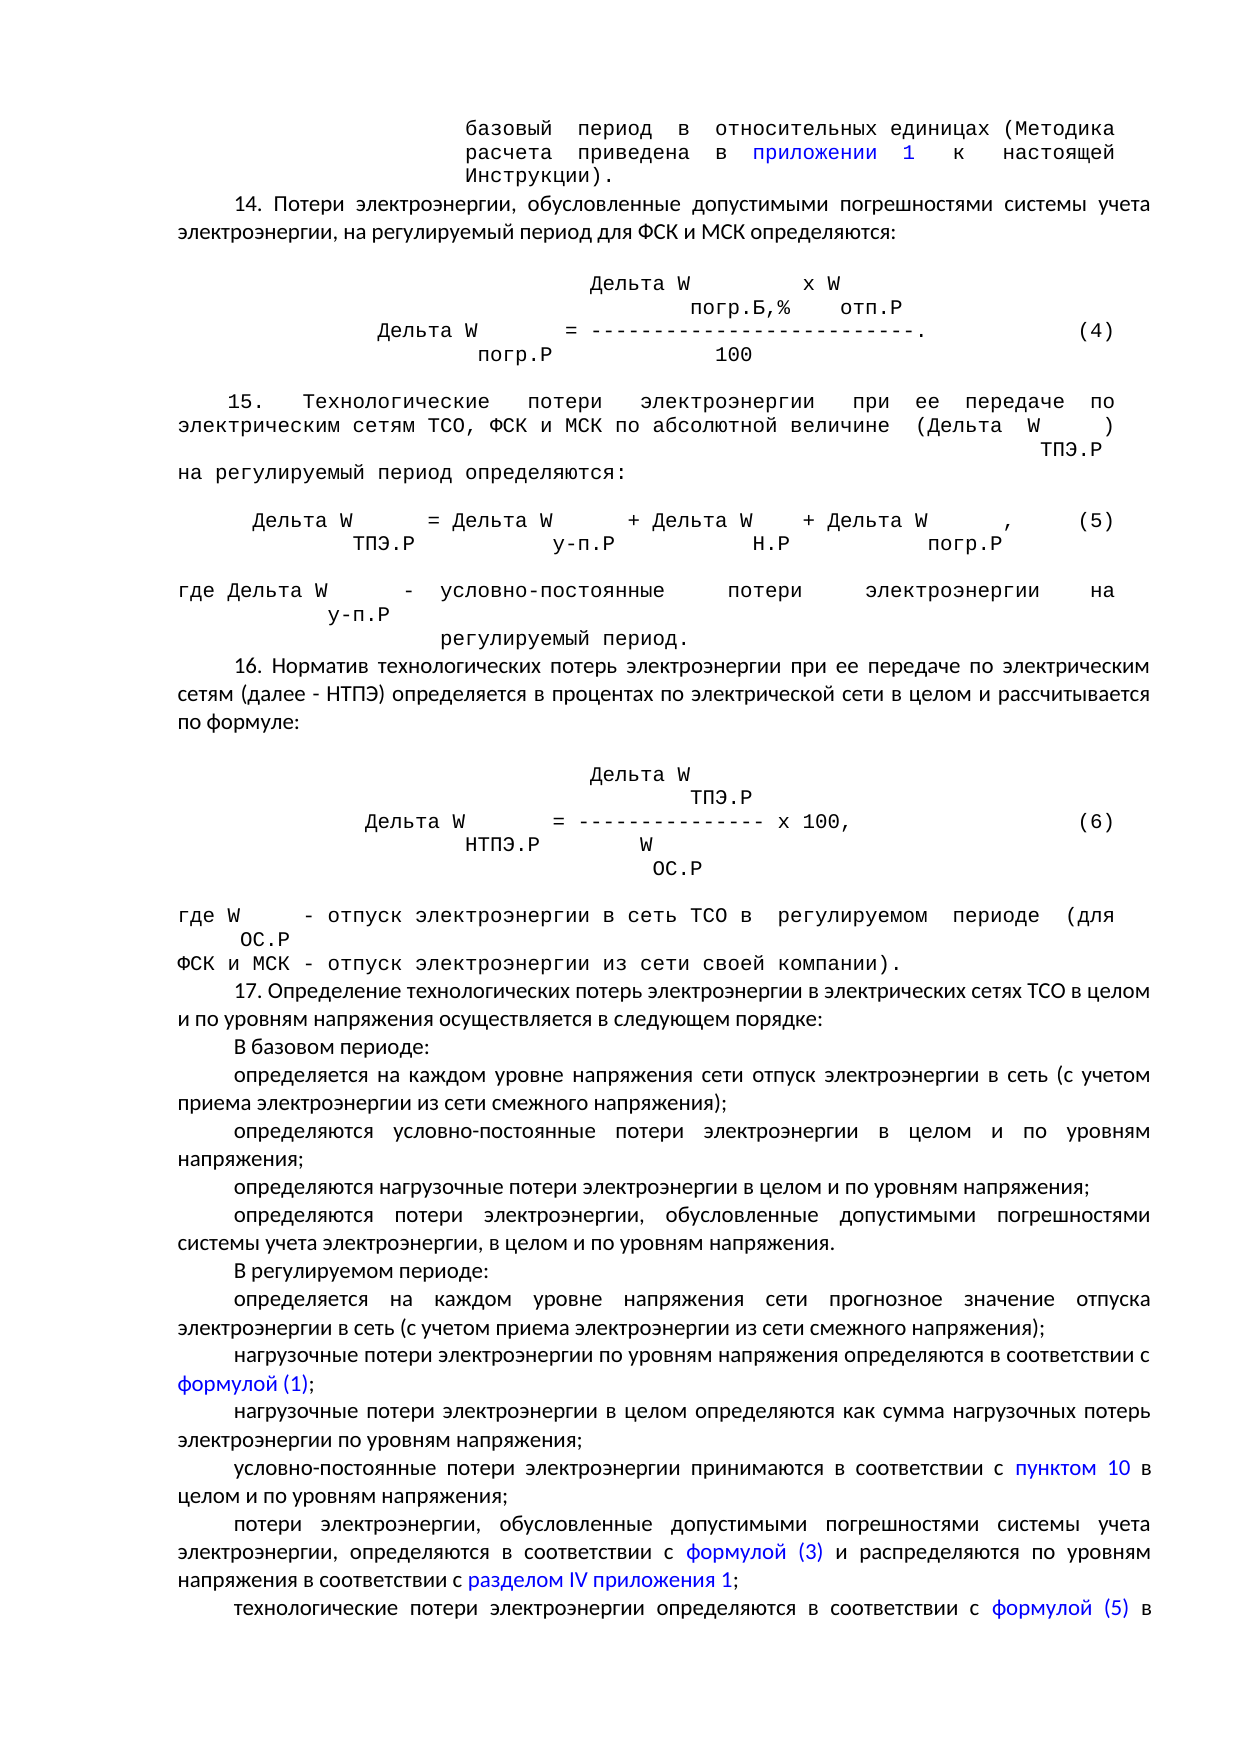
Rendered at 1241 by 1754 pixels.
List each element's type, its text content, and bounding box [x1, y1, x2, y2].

text где W - отпуск электроэнергии в сеть ТСО в регулируемом периоде (для [177, 905, 1152, 929]
text нагрузочные потери электроэнергии в целом определяются как сумма нагрузочных потерь электроэнергии по уровням напряжения; [177, 1397, 1152, 1453]
text ТПЭ.Р у-п.Р Н.Р погр.Р [177, 533, 1152, 557]
text где Дельта W - условно-постоянные потери электроэнергии на [177, 581, 1152, 604]
text ТПЭ.Р [177, 787, 1152, 811]
text Дельта W = Дельта W + Дельта W + Дельта W , (5) [177, 509, 1152, 533]
text погр.Б,% отп.Р [177, 297, 1152, 320]
text регулируемый период. [177, 628, 1152, 651]
text ОС.Р [177, 858, 1152, 882]
text НТПЭ.Р W [177, 834, 1152, 858]
text погр.Р 100 [177, 344, 1152, 368]
text Дельта W x W [177, 273, 1152, 297]
text нагрузочные потери электроэнергии по уровням напряжения определяются в соответствии с формулой (1); [177, 1341, 1152, 1397]
text 17. Определение технологических потерь электроэнергии в электрических сетях ТСО в целом и по уровням напряжения осуществляется в следующем порядке: [177, 976, 1152, 1032]
text ФСК и МСК - отпуск электроэнергии из сети своей компании). [177, 953, 1152, 976]
text условно-постоянные потери электроэнергии принимаются в соответствии с пунктом 10 в целом и по уровням напряжения; [177, 1453, 1152, 1509]
text определяются нагрузочные потери электроэнергии в целом и по уровням напряжения; [177, 1172, 1152, 1201]
text у-п.Р [177, 604, 1152, 628]
text на регулируемый период определяются: [177, 462, 1152, 486]
text Инструкции). [177, 165, 1152, 189]
text электрическим сетям ТСО, ФСК и МСК по абсолютной величине (Дельта W ) [177, 415, 1152, 439]
text В регулируемом периоде: [177, 1257, 1152, 1284]
text 15. Технологические потери электроэнергии при ее передаче по [177, 391, 1152, 415]
text ОС.Р [177, 929, 1152, 953]
text определяется на каждом уровне напряжения сети отпуск электроэнергии в сеть (с учетом приема электроэнергии из сети смежного напряжения); [177, 1060, 1152, 1116]
text 14. Потери электроэнергии, обусловленные допустимыми погрешностями системы учета электроэнергии, на регулируемый период для ФСК и МСК определяются: [177, 189, 1152, 245]
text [177, 1593, 1152, 1621]
text определяются условно-постоянные потери электроэнергии в целом и по уровням напряжения; [177, 1116, 1152, 1172]
text Дельта W = --------------- x 100, (6) [177, 811, 1152, 834]
text определяется на каждом уровне напряжения сети прогнозное значение отпуска электроэнергии в сеть (с учетом приема электроэнергии из сети смежного напряжения); [177, 1284, 1152, 1341]
text расчета приведена в приложении 1 к настоящей [177, 142, 1152, 165]
text 16. Норматив технологических потерь электроэнергии при ее передаче по электрическим сетям (далее - НТПЭ) определяется в процентах по электрической сети в целом и рассчитывается по формуле: [177, 651, 1152, 736]
text Дельта W [177, 763, 1152, 787]
text потери электроэнергии, обусловленные допустимыми погрешностями системы учета электроэнергии, определяются в соответствии с формулой (3) и распределяются по уровням напряжения в соответствии с разделом IV приложения 1; [177, 1509, 1152, 1593]
text Дельта W = --------------------------. (4) [177, 320, 1152, 344]
text В базовом периоде: [177, 1032, 1152, 1060]
text базовый период в относительных единицах (Методика [177, 118, 1152, 142]
text определяются потери электроэнергии, обусловленные допустимыми погрешностями системы учета электроэнергии, в целом и по уровням напряжения. [177, 1201, 1152, 1257]
text ТПЭ.Р [177, 439, 1152, 462]
